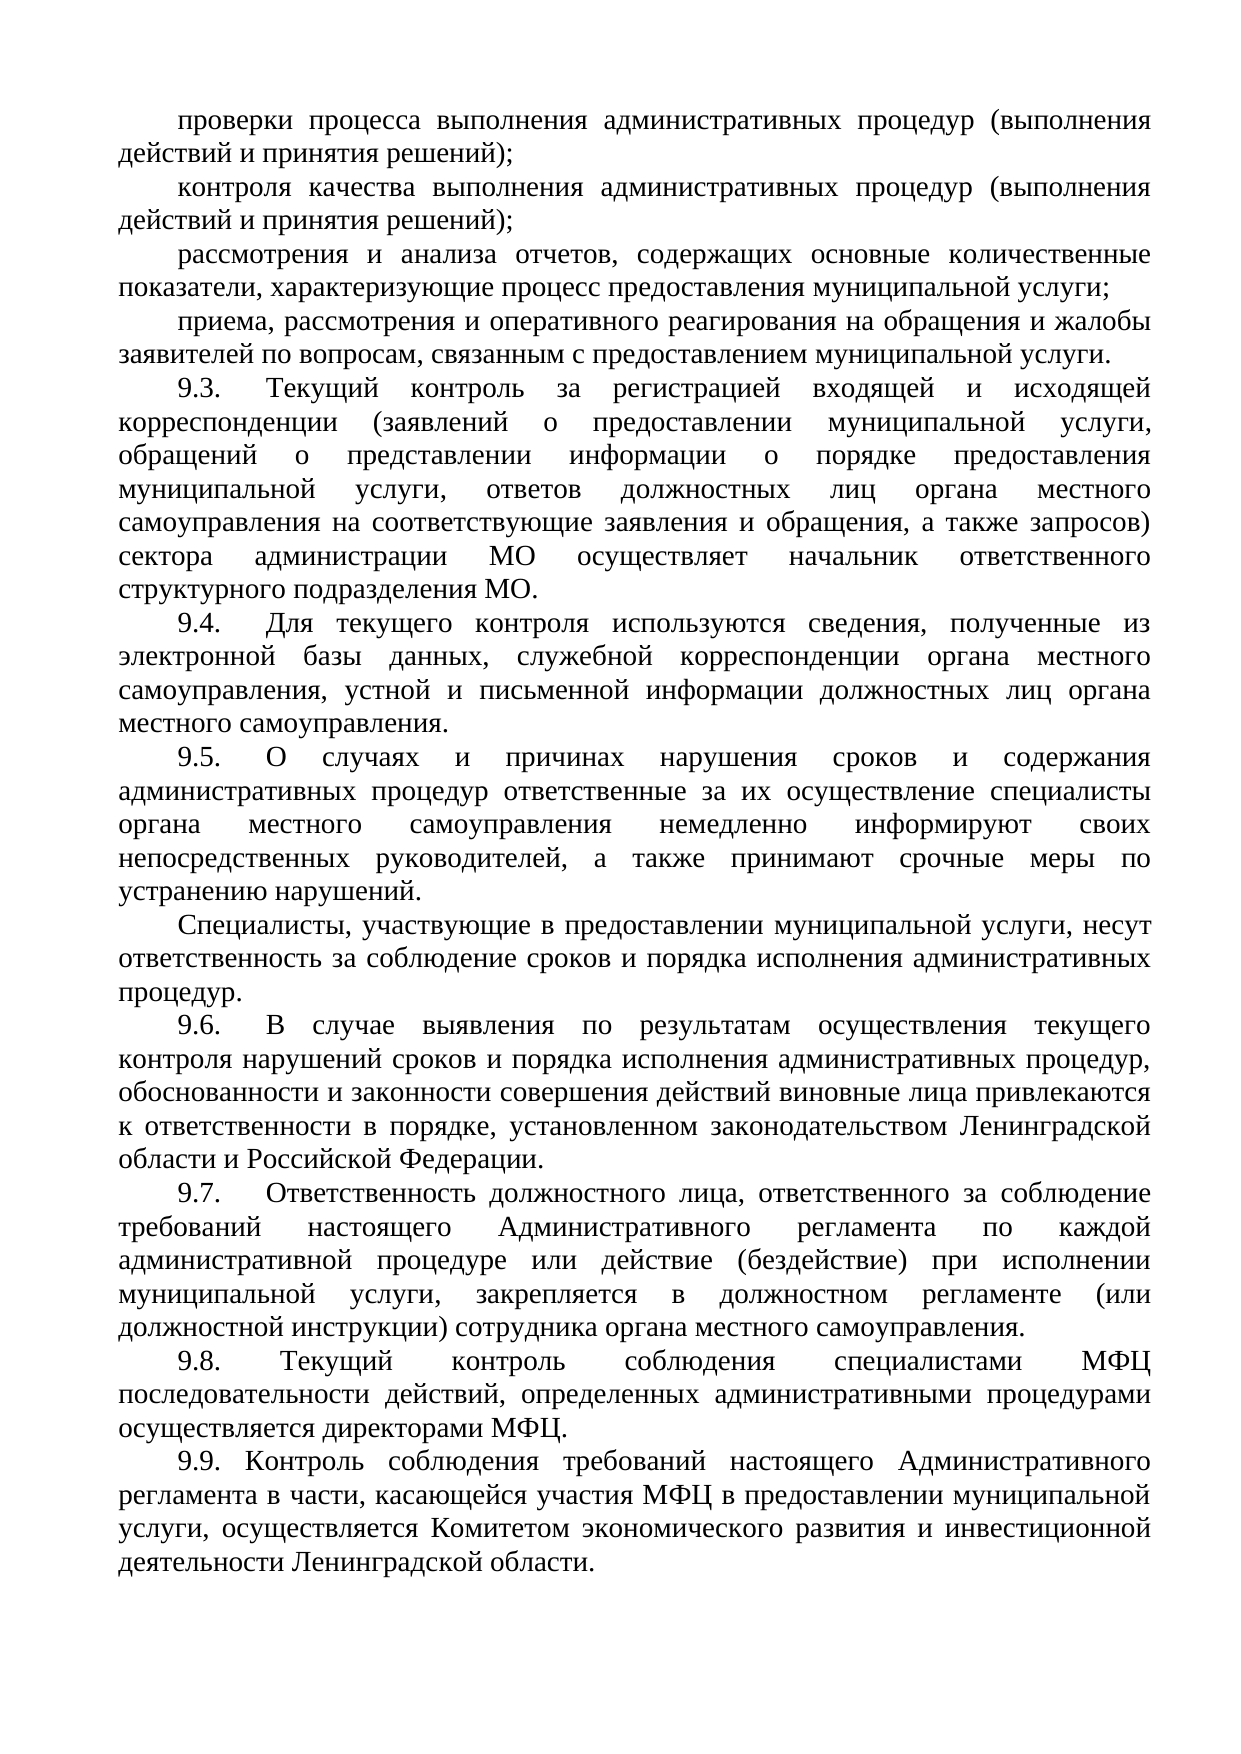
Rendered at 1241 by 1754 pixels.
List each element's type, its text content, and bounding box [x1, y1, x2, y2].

text 9.4. Для текущего контроля используются сведения, полученные из электронной базы данных, служебной корреспонденции органа местного самоуправления, устной и письменной информации должностных лиц органа местного самоуправления. [118, 605, 1152, 739]
text приема, рассмотрения и оперативного реагирования на обращения и жалобы заявителей по вопросам, связанным с предоставлением муниципальной услуги. [118, 303, 1152, 370]
text 9.3. Текущий контроль за регистрацией входящей и исходящей корреспонденции (заявлений о предоставлении муниципальной услуги, обращений о представлении информации о порядке предоставления муниципальной услуги, ответов должностных лиц органа местного самоуправления на соответствующие заявления и обращения, а также запросов) сектора администрации МО осуществляет начальник ответственного структурного подразделения МО. [118, 370, 1152, 605]
text проверки процесса выполнения административных процедур (выполнения действий и принятия решений); [118, 102, 1152, 169]
text Специалисты, участвующие в предоставлении муниципальной услуги, несут ответственность за соблюдение сроков и порядка исполнения административных процедур. [118, 907, 1152, 1007]
text рассмотрения и анализа отчетов, содержащих основные количественные показатели, характеризующие процесс предоставления муниципальной услуги; [118, 236, 1152, 303]
text 9.6. В случае выявления по результатам осуществления текущего контроля нарушений сроков и порядка исполнения административных процедур, обоснованности и законности совершения действий виновные лица привлекаются к ответственности в порядке, установленном законодательством Ленинградской области и Российской Федерации. [118, 1007, 1152, 1175]
text 9.7. Ответственность должностного лица, ответственного за соблюдение требований настоящего Административного регламента по каждой административной процедуре или действие (бездействие) при исполнении муниципальной услуги, закрепляется в должностном регламенте (или должностной инструкции) сотрудника органа местного самоуправления. [118, 1175, 1152, 1343]
text контроля качества выполнения административных процедур (выполнения действий и принятия решений); [118, 169, 1152, 236]
text 9.9. Контроль соблюдения требований настоящего Административного регламента в части, касающейся участия МФЦ в предоставлении муниципальной услуги, осуществляется Комитетом экономического развития и инвестиционной деятельности Ленинградской области. [118, 1443, 1152, 1578]
text 9.5. О случаях и причинах нарушения сроков и содержания административных процедур ответственные за их осуществление специалисты органа местного самоуправления немедленно информируют своих непосредственных руководителей, а также принимают срочные меры по устранению нарушений. [118, 739, 1152, 907]
text 9.8. Текущий контроль соблюдения специалистами МФЦ последовательности действий, определенных административными процедурами осуществляется директорами МФЦ. [118, 1343, 1152, 1443]
